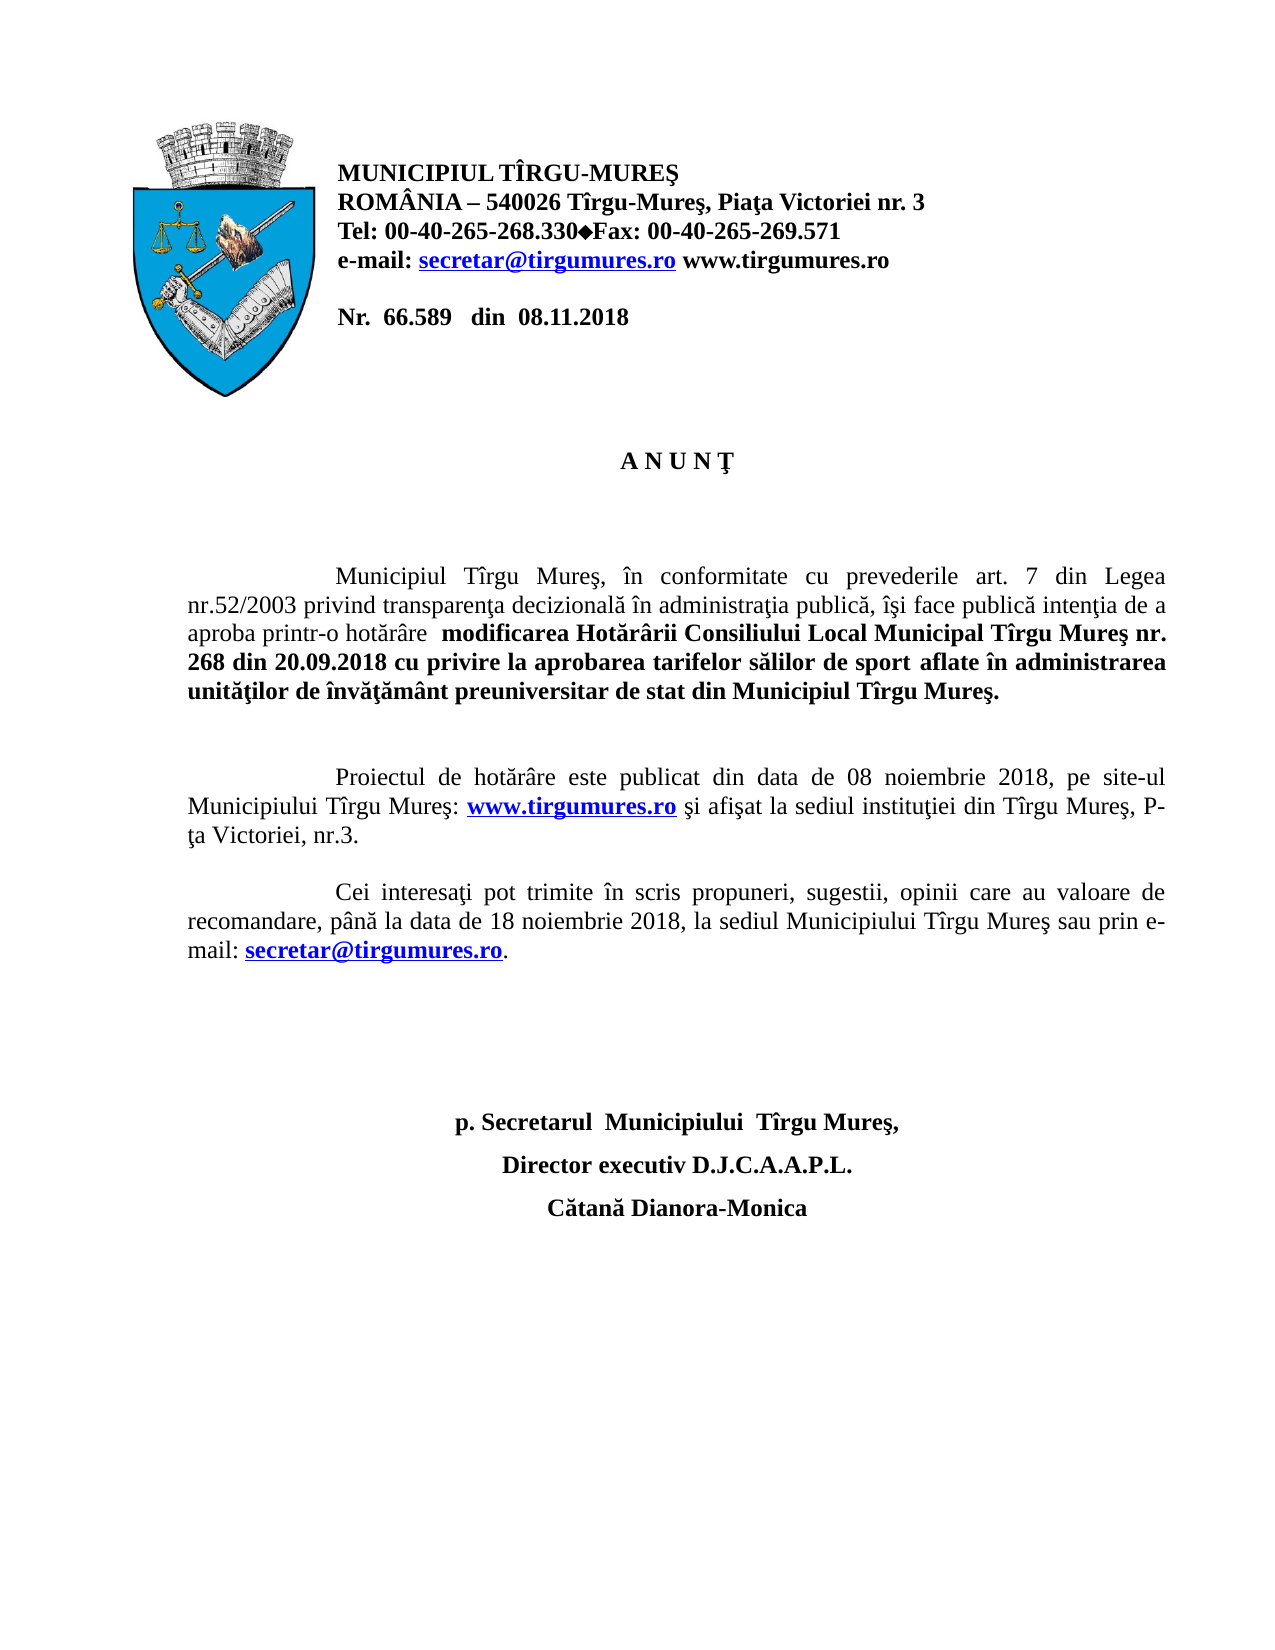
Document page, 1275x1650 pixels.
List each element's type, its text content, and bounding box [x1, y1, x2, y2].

text Nr. 66.589 din 08.11.2018 [319, 302, 1167, 331]
picture [152, 201, 295, 361]
picture [131, 119, 319, 394]
text Cei interesaţi pot trimite în scris propuneri, sugestii, opinii care au valoare de recomandare, până la data de 18 noiembrie 2018, la sediul Municipiului Tîrgu Mureş sau prin e-mail: secretar@tirgumures.ro. [187, 877, 1167, 963]
text ROMÂNIA – 540026 Tîrgu-Mureş, Piaţa Victoriei nr. 3 [319, 187, 1167, 216]
picture [152, 201, 206, 254]
text A N U N Ţ [187, 446, 1167, 475]
text Tel: 00-40-265-268.330Fax: 00-40-265-269.571 [319, 216, 1167, 245]
text Proiectul de hotărâre este publicat din data de 08 noiembrie 2018, pe site-ul Municipiului Tîrgu Mureş: www.tirgumures.ro şi afişat la sediul instituţiei din Tîrgu Mureş, P-ţa Victoriei, nr.3. [187, 762, 1167, 848]
text Municipiul Tîrgu Mureş, în conformitate cu prevederile art. 7 din Legea nr.52/2003 privind transparenţa decizională în administraţia publică, îşi face publică intenţia de a aproba printr-o hotărâre modificarea Hotărârii Consiliului Local Municipal Tîrgu Mureş nr. 268 din 20.09.2018 cu privire la aprobarea tarifelor sălilor de sport aflate în administrarea unităţilor de învăţământ preuniversitar de stat din Municipiul Tîrgu Mureş. [187, 561, 1167, 705]
text Cătană Dianora-Monica [187, 1193, 1167, 1222]
text e-mail: secretar@tirgumures.ro www.tirgumures.ro [319, 245, 1167, 273]
text Director executiv D.J.C.A.A.P.L. [187, 1150, 1167, 1179]
text p. Secretarul Municipiului Tîrgu Mureş, [187, 1107, 1167, 1136]
text MUNICIPIUL TÎRGU-MUREŞ [319, 158, 1167, 187]
